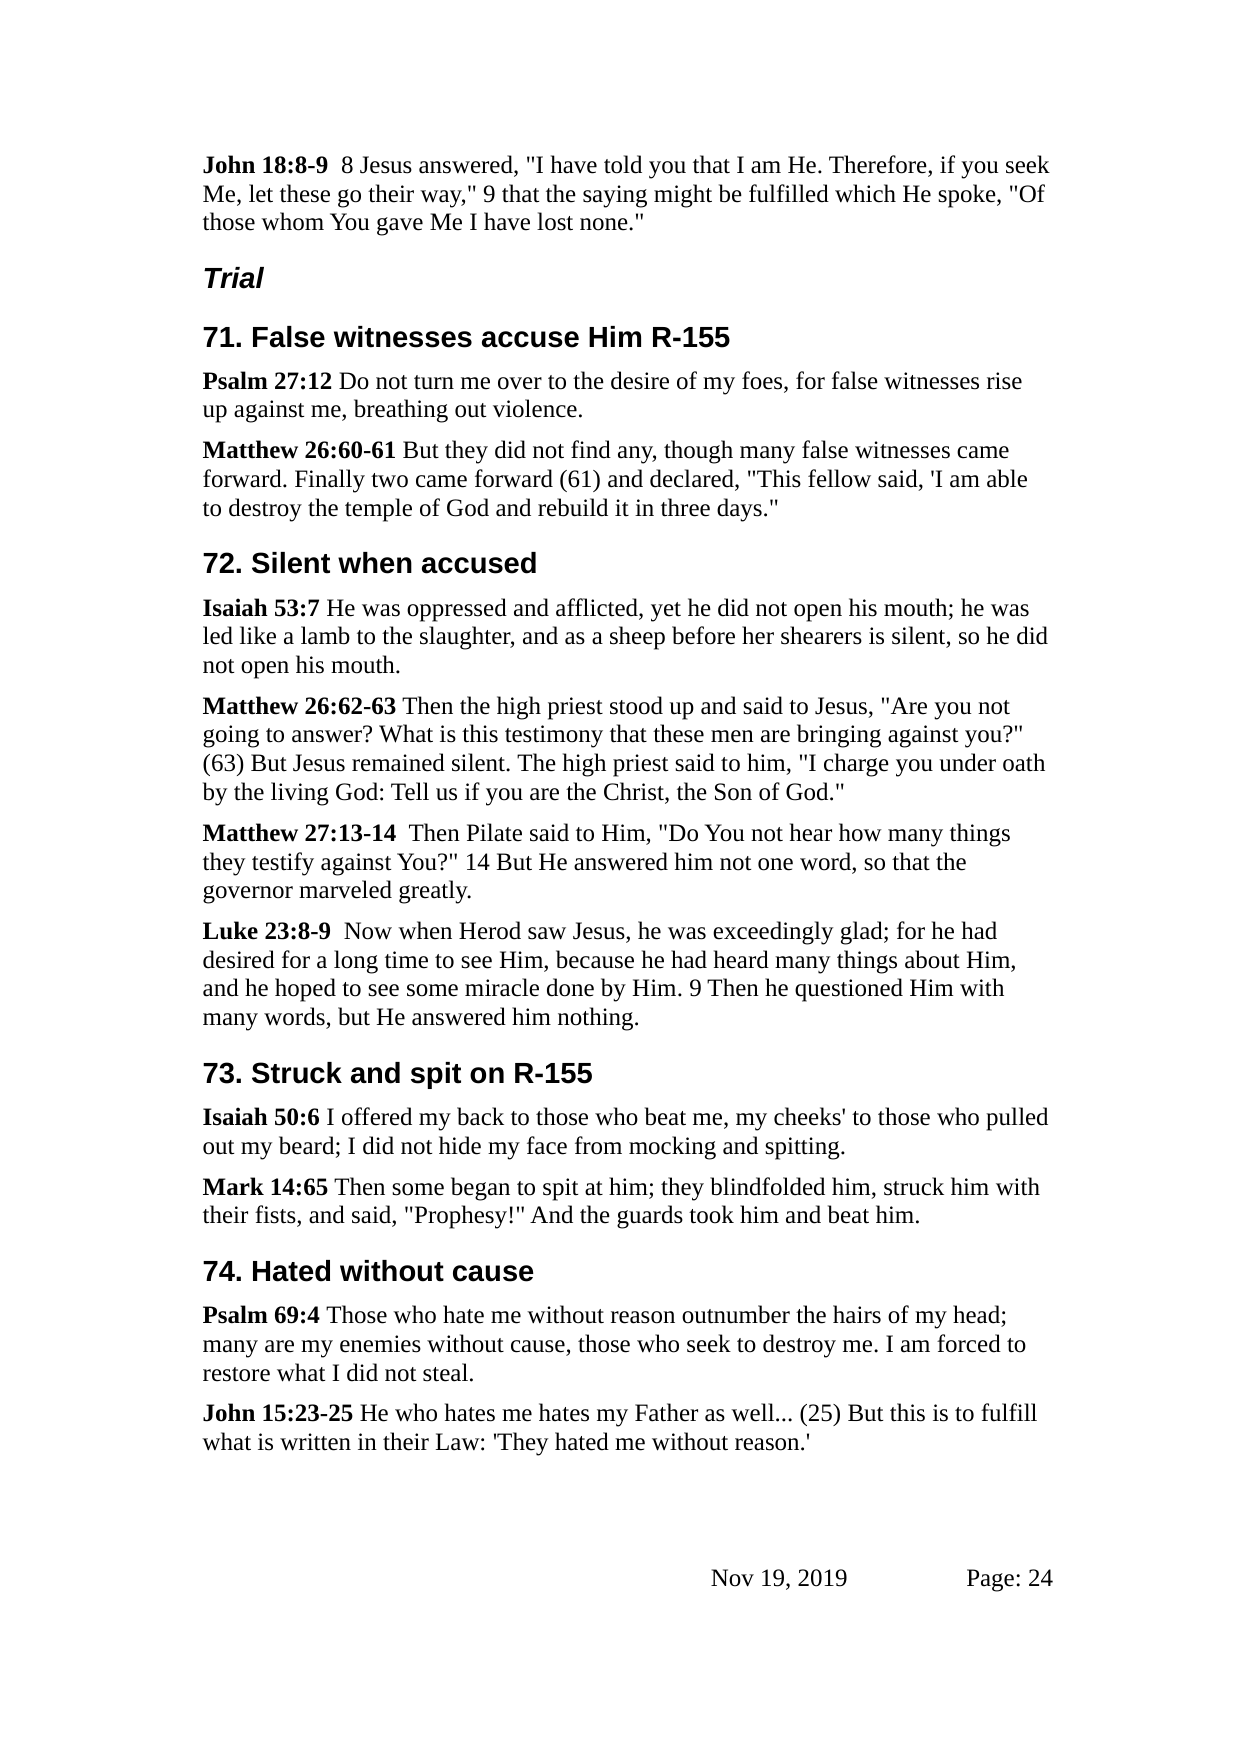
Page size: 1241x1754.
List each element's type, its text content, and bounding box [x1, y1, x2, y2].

text Isaiah 50:6 I offered my back to those who beat me, my cheeks' to those who pulled out my beard; I did not hide my face from mocking and spitting. [202, 1102, 1053, 1159]
text Luke 23:8-9 Now when Herod saw Jesus, he was exceedingly glad; for he had desired for a long time to see Him, because he had heard many things about Him, and he hoped to see some miracle done by Him. 9 Then he questioned Him with many words, but He answered him nothing. [202, 916, 1053, 1031]
text John 15:23-25 He who hates me hates my Father as well... (25) But this is to fulfill what is written in their Law: 'They hated me without reason.' [202, 1398, 1053, 1456]
subtitle 73. Struck and spit on R-155 [202, 1056, 1053, 1089]
text John 18:8-9 8 Jesus answered, "I have told you that I am He. Therefore, if you seek Me, let these go their way," 9 that the saying might be fulfilled which He spoke, "Of those whom You gave Me I have lost none." [202, 150, 1053, 236]
text Mark 14:65 Then some began to spit at him; they blindfolded him, struck him with their fists, and said, "Prophesy!" And the guards took him and beat him. [202, 1172, 1053, 1229]
subtitle 74. Hated without cause [202, 1254, 1053, 1288]
text Psalm 69:4 Those who hate me without reason outnumber the hairs of my head; many are my enemies without cause, those who seek to destroy me. I am forced to restore what I did not steal. [202, 1300, 1053, 1386]
subtitle Trial [202, 261, 1053, 295]
text Isaiah 53:7 He was oppressed and afflicted, yet he did not open his mouth; he was led like a lamb to the slaughter, and as a sheep before her shearers is silent, so he did not open his mouth. [202, 593, 1053, 679]
text Matthew 27:13-14 Then Pilate said to Him, "Do You not hear how many things they testify against You?" 14 But He answered him not one word, so that the governor marveled greatly. [202, 818, 1053, 904]
text Matthew 26:62-63 Then the high priest stood up and said to Jesus, "Are you not going to answer? What is this testimony that these men are bringing against you?" (63) But Jesus remained silent. The high priest said to him, "I charge you under oath by the living God: Tell us if you are the Christ, the Son of God." [202, 691, 1053, 806]
subtitle 72. Silent when accused [202, 547, 1053, 580]
text Psalm 27:12 Do not turn me over to the desire of my foes, for false witnesses rise up against me, breathing out violence. [202, 366, 1053, 423]
subtitle 71. False witnesses accuse Him R-155 [202, 320, 1053, 353]
text Matthew 26:60-61 But they did not find any, though many false witnesses came forward. Finally two came forward (61) and declared, "This fellow said, 'I am able to destroy the temple of God and rebuild it in three days." [202, 435, 1053, 522]
